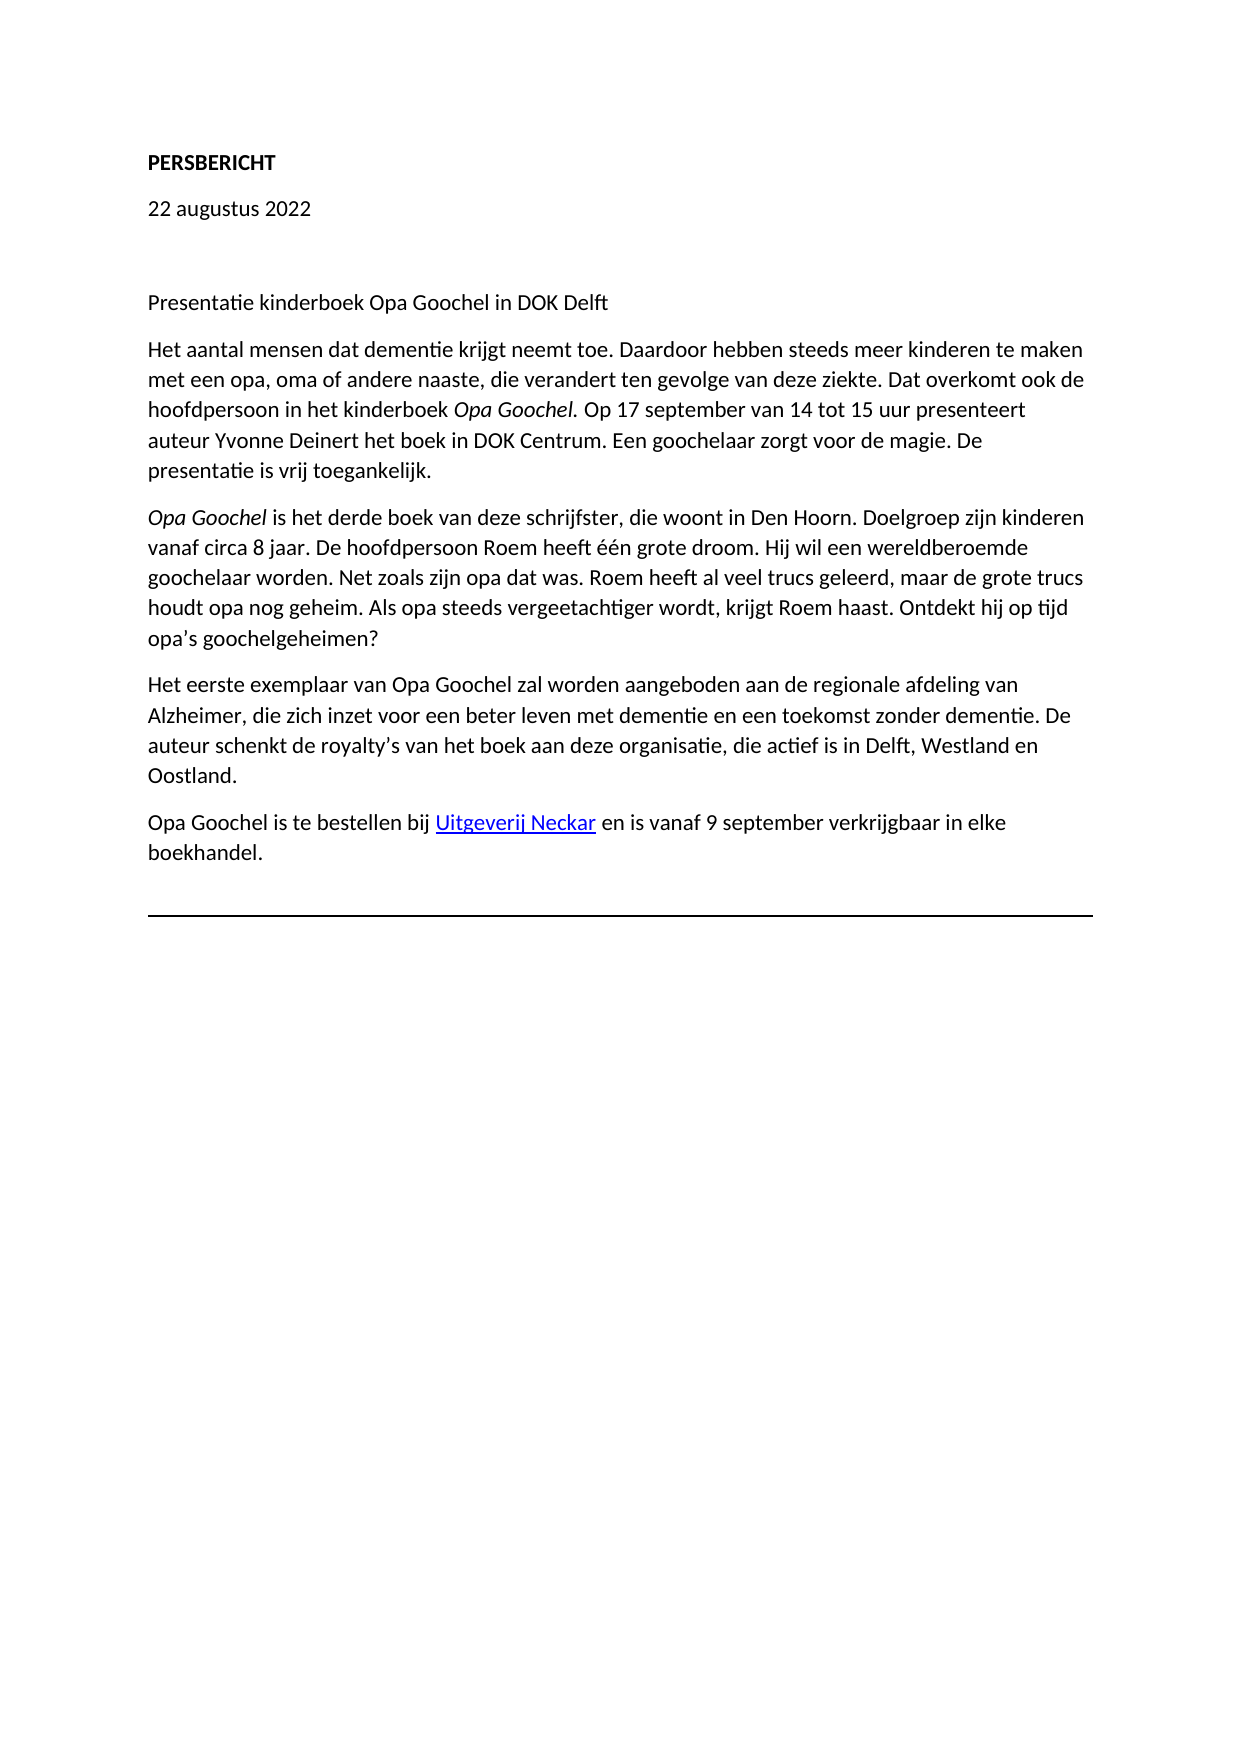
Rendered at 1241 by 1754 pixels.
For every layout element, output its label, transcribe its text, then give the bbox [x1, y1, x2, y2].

text Het eerste exemplaar van Opa Goochel zal worden aangeboden aan de regionale afdeling van Alzheimer, die zich inzet voor een beter leven met dementie en een toekomst zonder dementie. De auteur schenkt de royalty’s van het boek aan deze organisatie, die actief is in Delft, Westland en Oostland. [148, 671, 1093, 789]
text PERSBERICHT [148, 148, 1093, 176]
text 22 augustus 2022 [148, 194, 1093, 222]
text Opa Goochel is te bestellen bij Uitgeverij Neckar en is vanaf 9 september verkrijgbaar in elke boekhandel. [148, 808, 1093, 866]
text Presentatie kinderboek Opa Goochel in DOK Delft [148, 288, 1093, 316]
text Het aantal mensen dat dementie krijgt neemt toe. Daardoor hebben steeds meer kinderen te maken met een opa, oma of andere naaste, die verandert ten gevolge van deze ziekte. Dat overkomt ook de hoofdpersoon in het kinderboek Opa Goochel. Op 17 september van 14 tot 15 uur presenteert auteur Yvonne Deinert het boek in DOK Centrum. Een goochelaar zorgt voor de magie. De presentatie is vrij toegankelijk. [148, 335, 1093, 484]
text Opa Goochel is het derde boek van deze schrijfster, die woont in Den Hoorn. Doelgroep zijn kinderen vanaf circa 8 jaar. De hoofdpersoon Roem heeft één grote droom. Hij wil een wereldberoemde goochelaar worden. Net zoals zijn opa dat was. Roem heeft al veel trucs geleerd, maar de grote trucs houdt opa nog geheim. Als opa steeds vergeetachtiger wordt, krijgt Roem haast. Ontdekt hij op tijd opa’s goochelgeheimen? [148, 503, 1093, 652]
